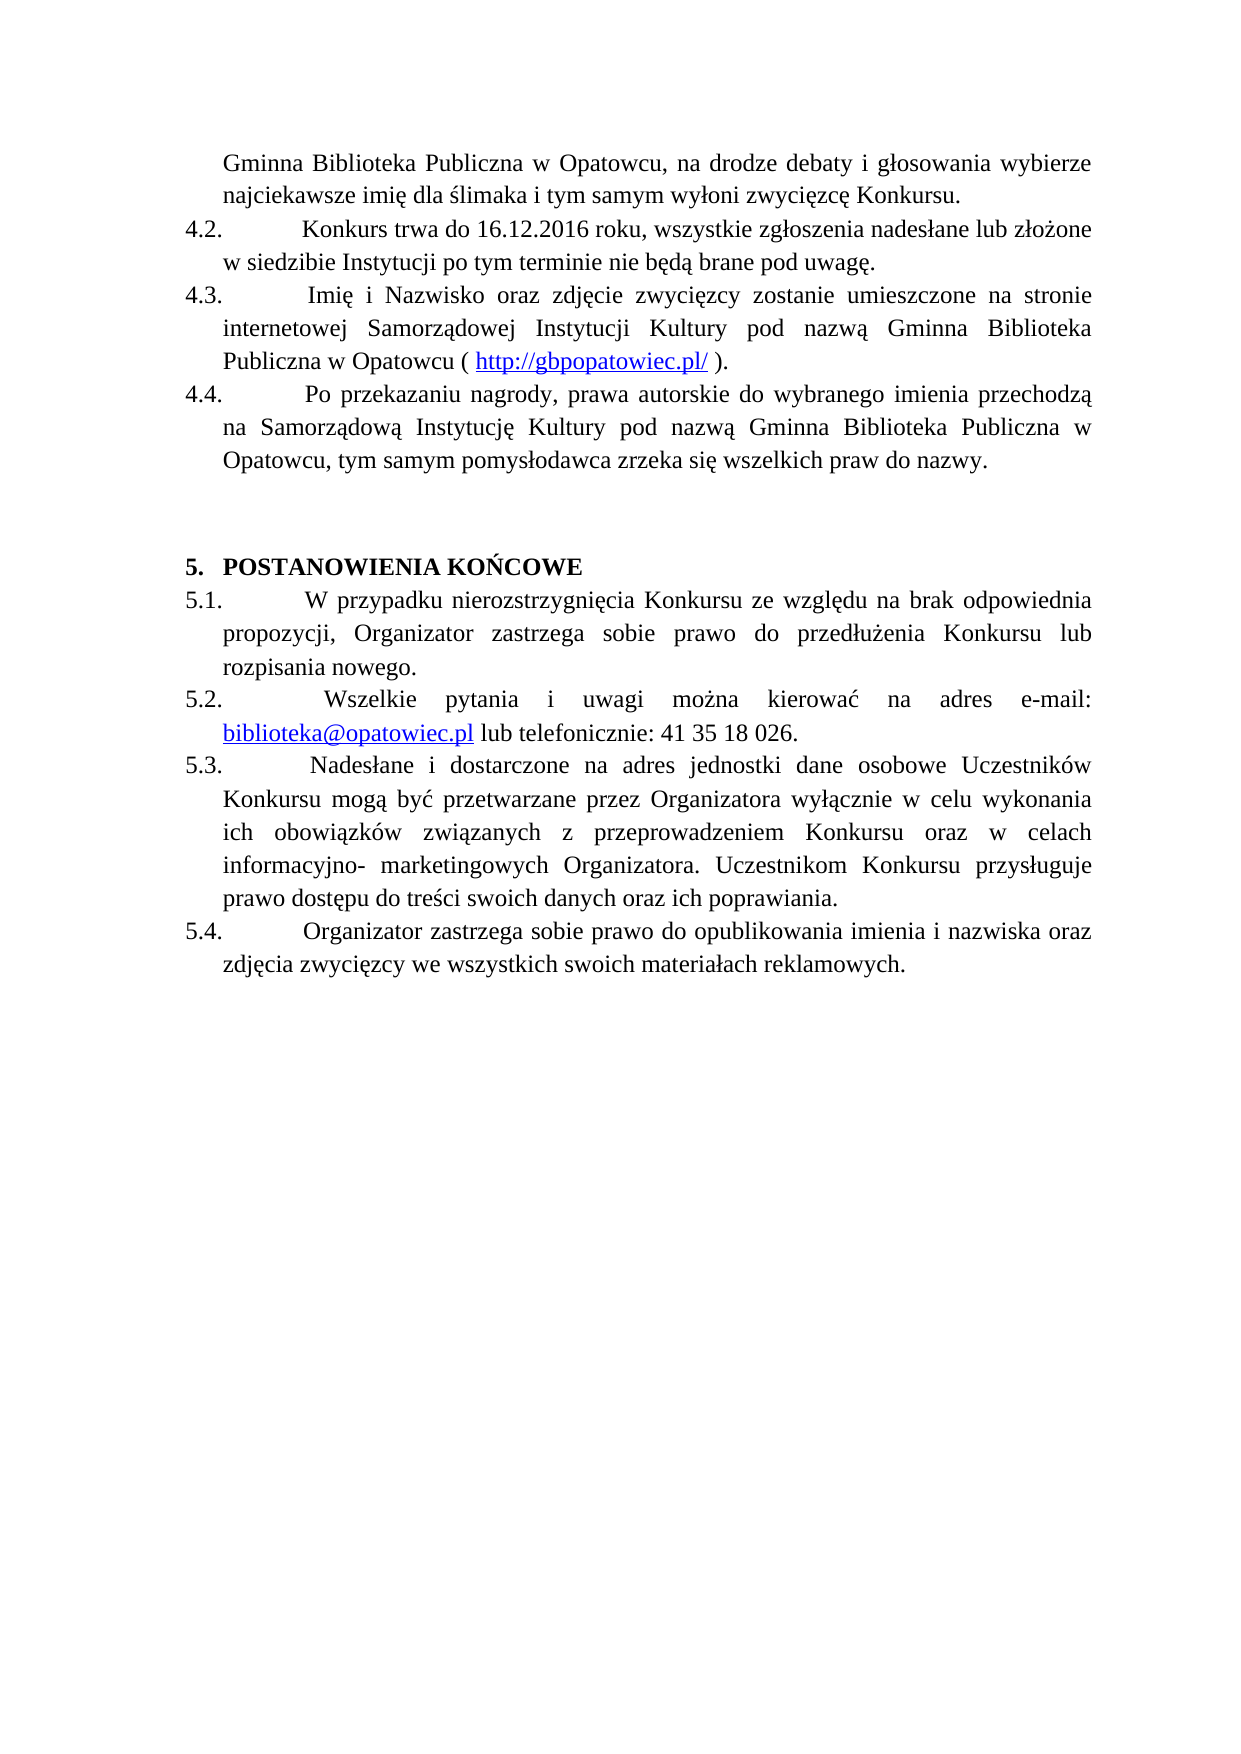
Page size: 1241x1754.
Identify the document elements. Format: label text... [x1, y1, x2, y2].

list Imię i Nazwisko oraz zdjęcie zwycięzcy zostanie umieszczone na stronie internetowej Samorządowej Instytucji Kultury pod nazwą Gminna Biblioteka Publiczna w Opatowcu ( http://gbpopatowiec.pl/ ). [185, 280, 1093, 374]
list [185, 148, 1093, 209]
list Organizator zastrzega sobie prawo do opublikowania imienia i nazwiska oraz zdjęcia zwycięzcy we wszystkich swoich materiałach reklamowych. [185, 916, 1093, 977]
list Nadesłane i dostarczone na adres jednostki dane osobowe Uczestników Konkursu mogą być przetwarzane przez Organizatora wyłącznie w celu wykonania ich obowiązków związanych z przeprowadzeniem Konkursu oraz w celach informacyjno- marketingowych Organizatora. Uczestnikom Konkursu przysługuje prawo dostępu do treści swoich danych oraz ich poprawiania. [185, 751, 1093, 911]
list POSTANOWIENIA KOŃCOWE [185, 552, 1093, 581]
list Po przekazaniu nagrody, prawa autorskie do wybranego imienia przechodzą na Samorządową Instytucję Kultury pod nazwą Gminna Biblioteka Publiczna w Opatowcu, tym samym pomysłodawca zrzeka się wszelkich praw do nazwy. [185, 379, 1093, 473]
list W przypadku nierozstrzygnięcia Konkursu ze względu na brak odpowiednia propozycji, Organizator zastrzega sobie prawo do przedłużenia Konkursu lub rozpisania nowego. [185, 586, 1093, 680]
list Wszelkie pytania i uwagi można kierować na adres e-mail: biblioteka@opatowiec.pl lub telefonicznie: 41 35 18 026. [185, 684, 1093, 746]
list Konkurs trwa do 16.12.2016 roku, wszystkie zgłoszenia nadesłane lub złożone w siedzibie Instytucji po tym terminie nie będą brane pod uwagę. [185, 214, 1093, 275]
